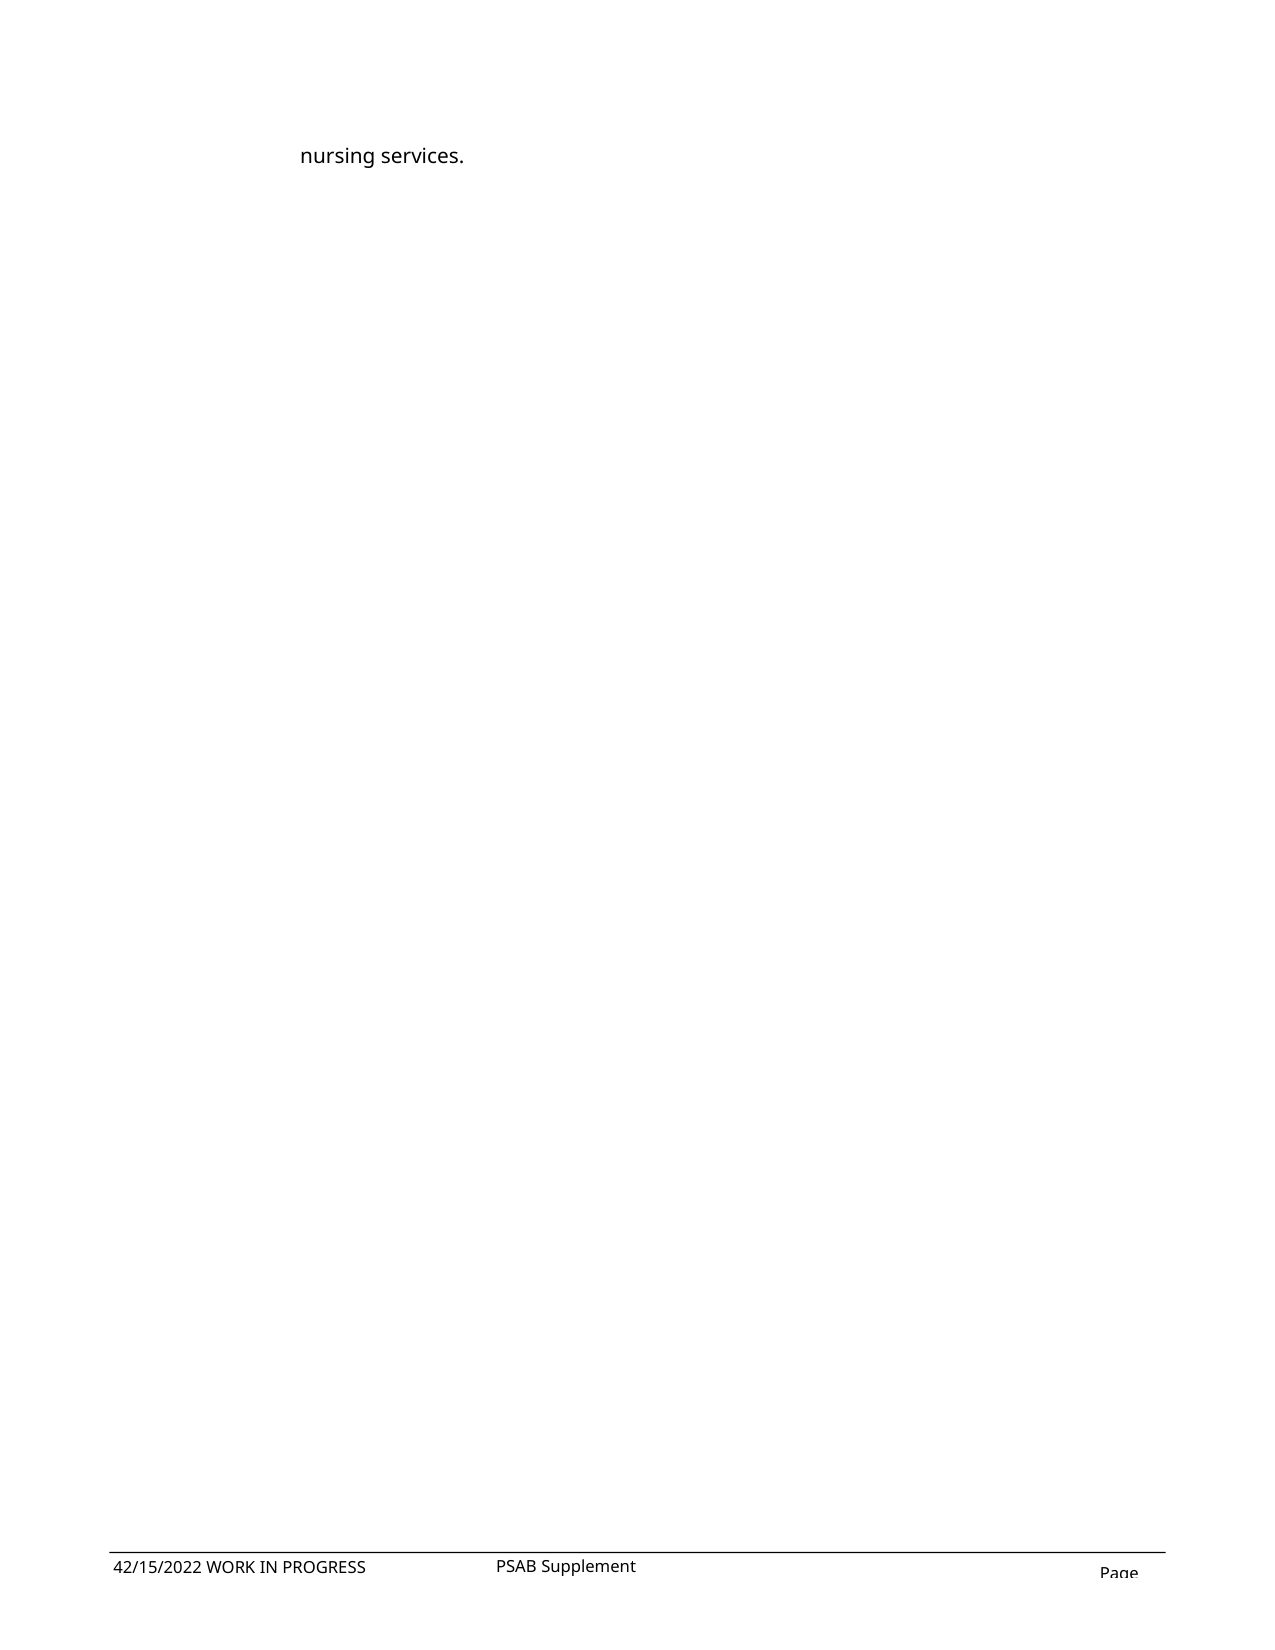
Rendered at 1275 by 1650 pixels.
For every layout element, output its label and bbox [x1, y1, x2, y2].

text [205, 142, 1163, 170]
